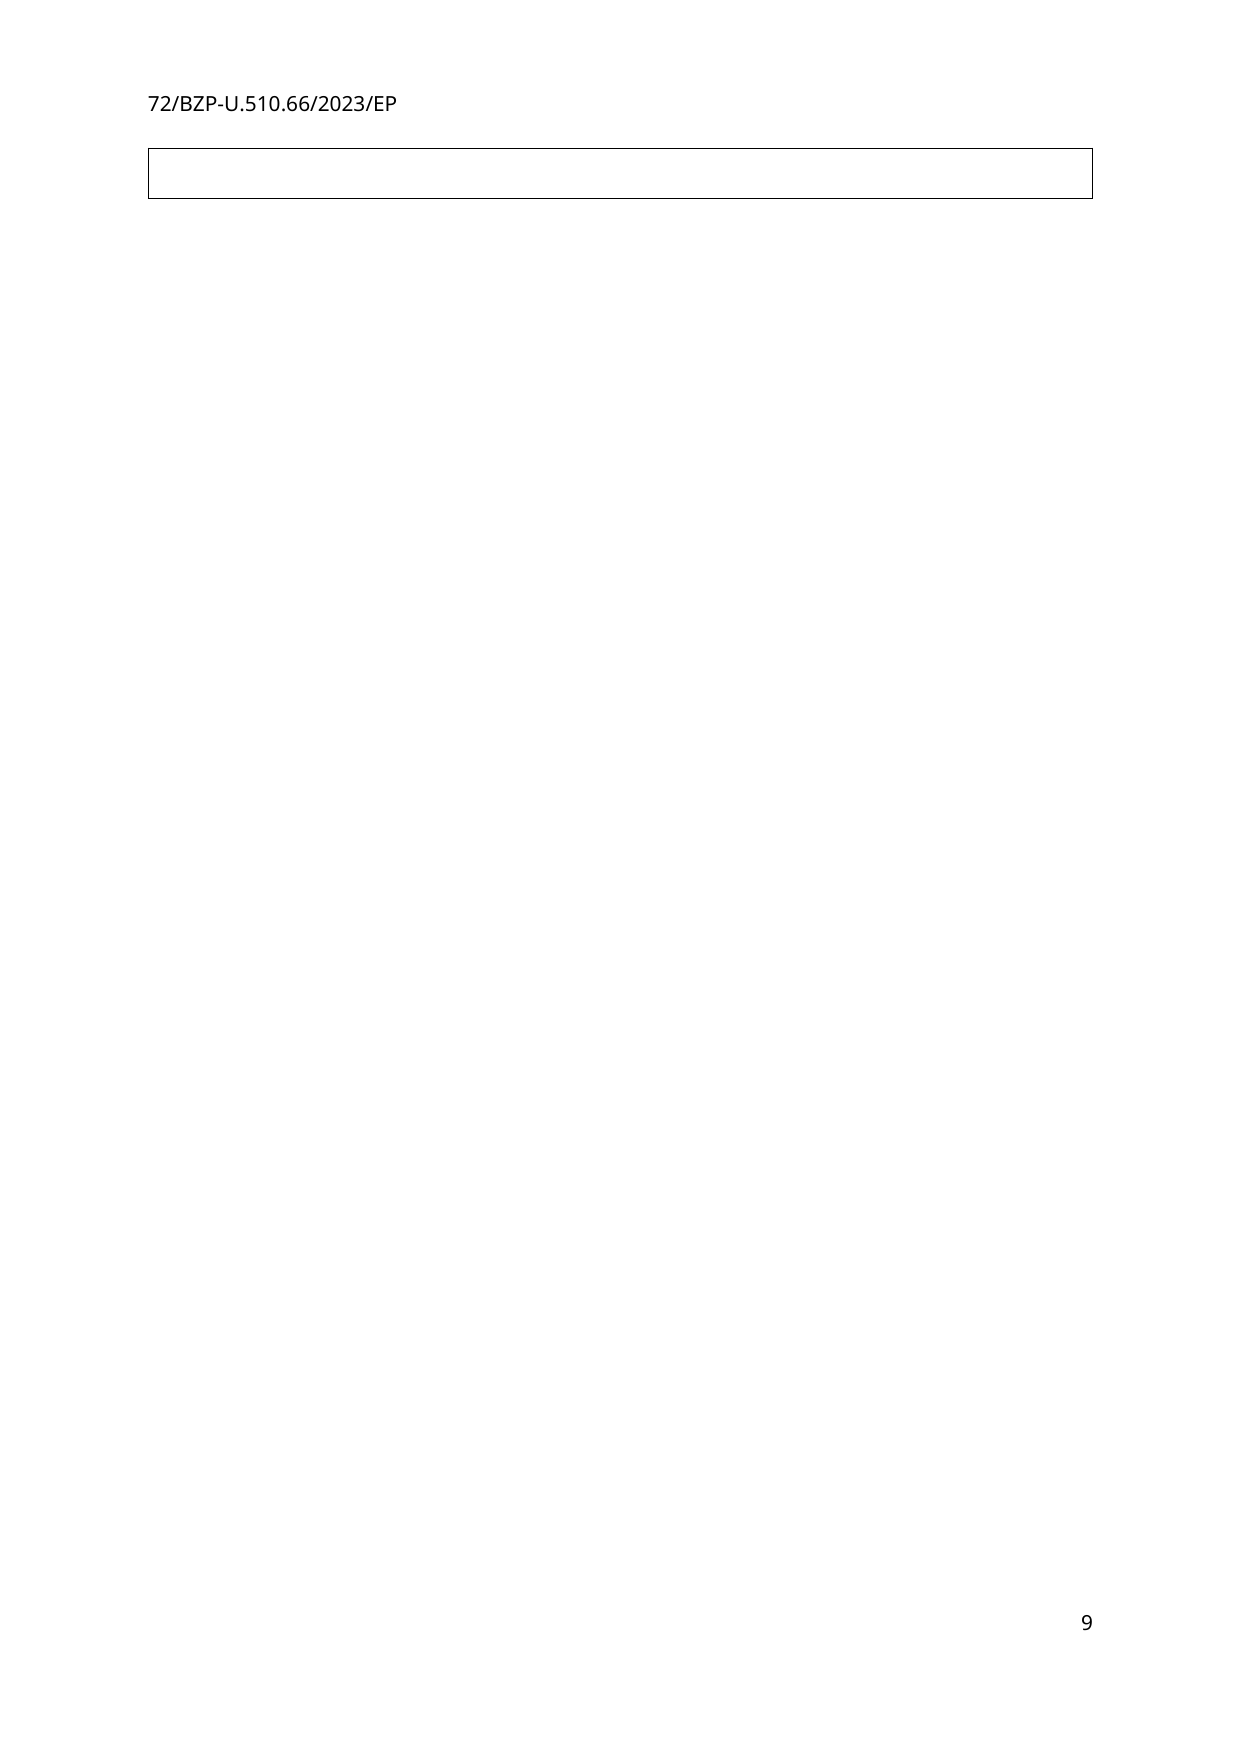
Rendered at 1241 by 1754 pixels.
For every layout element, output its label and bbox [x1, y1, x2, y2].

table_header [149, 149, 1092, 198]
